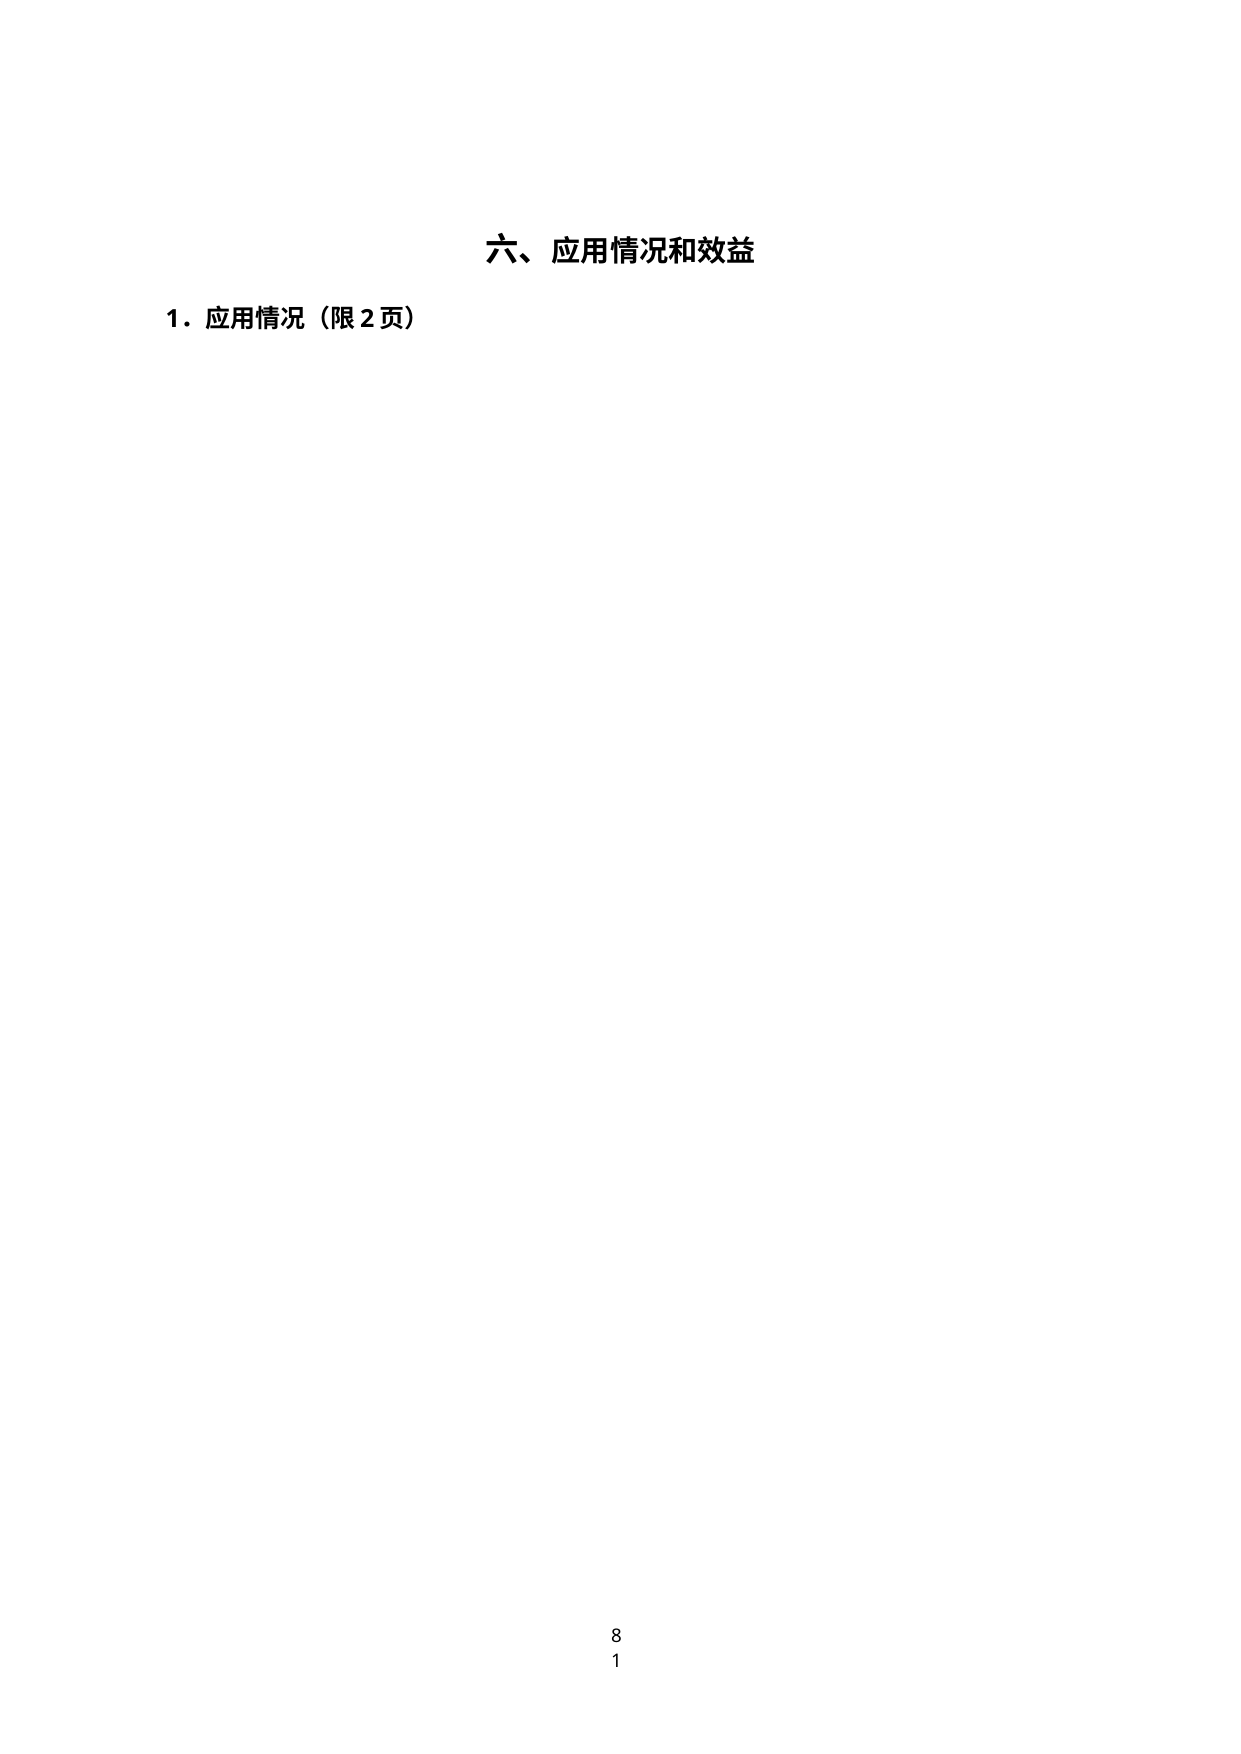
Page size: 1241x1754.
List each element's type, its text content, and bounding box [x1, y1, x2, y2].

text 1．应用情况（限2页） [165, 295, 1075, 336]
list 应用情况和效益 [165, 223, 1075, 271]
